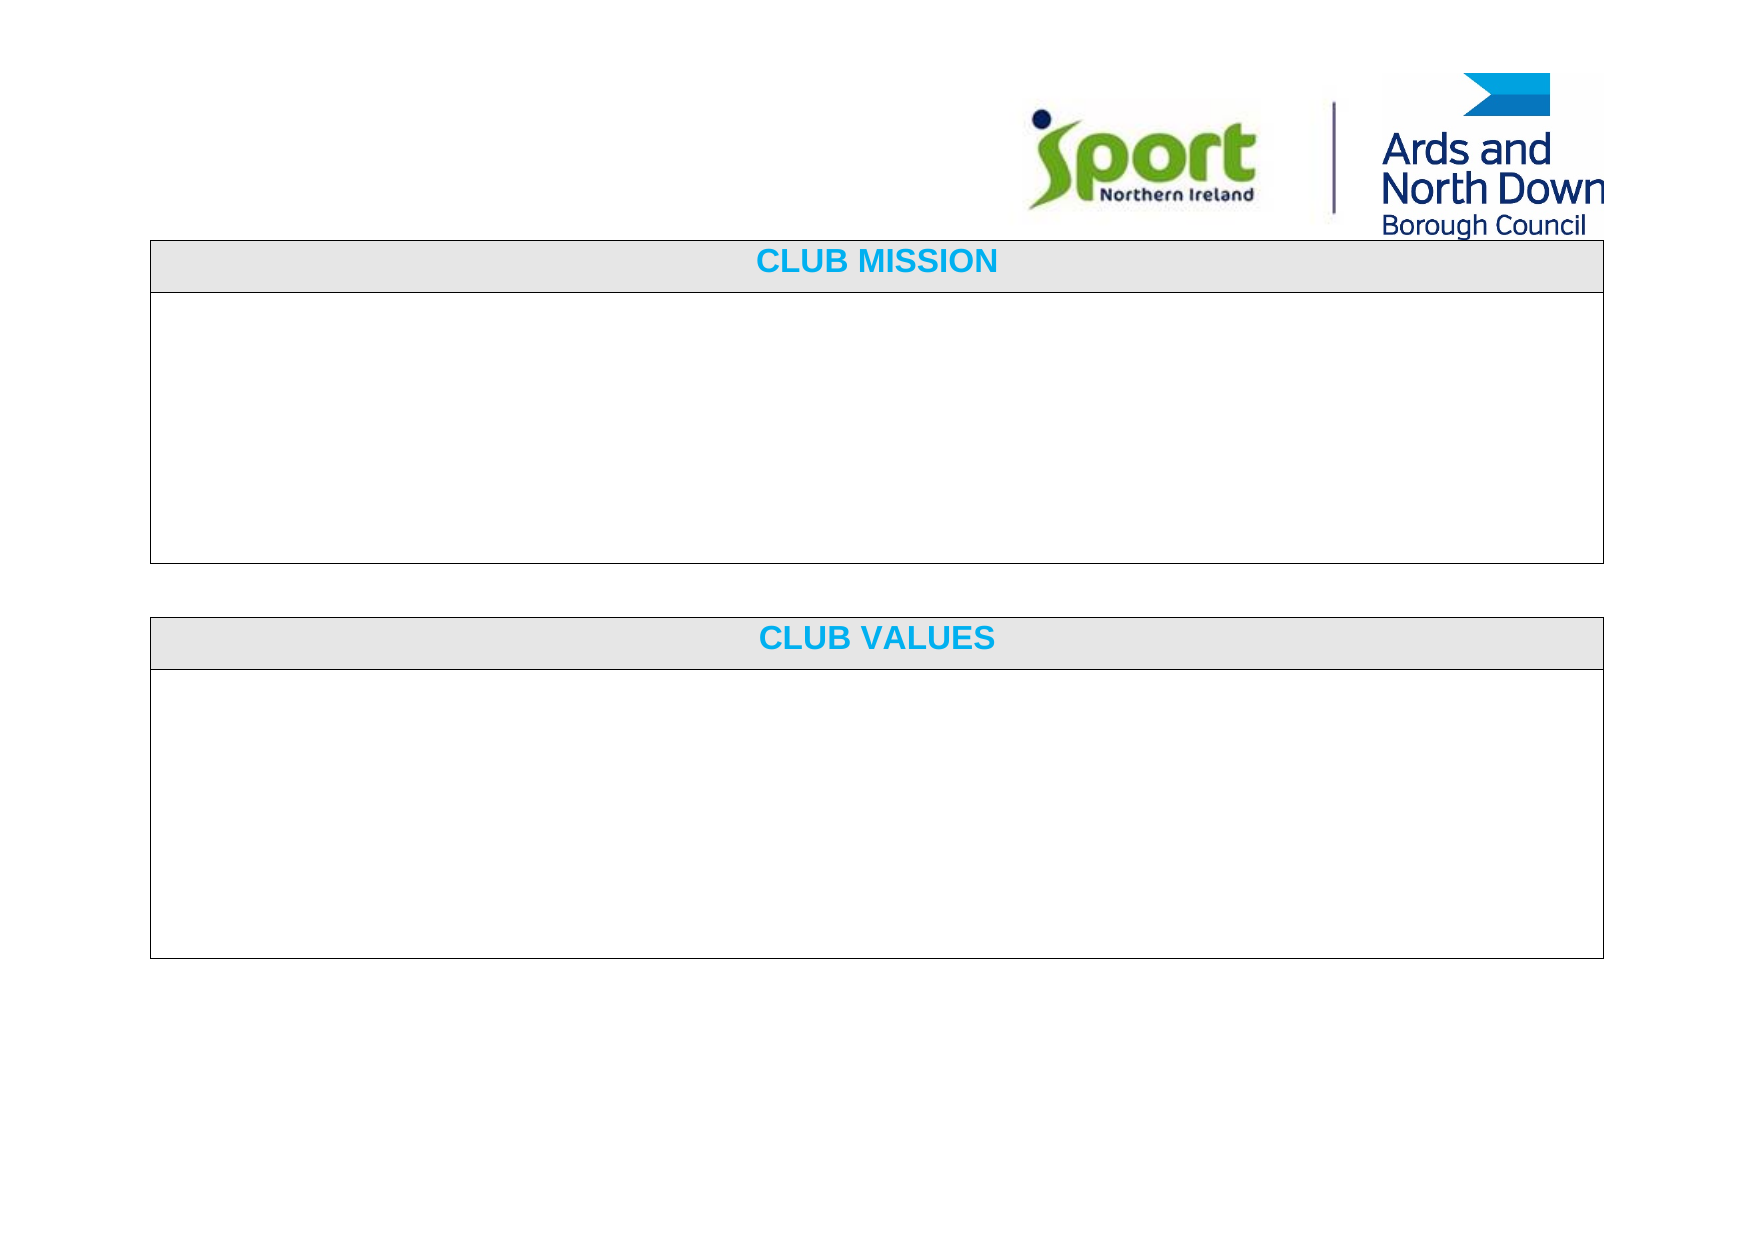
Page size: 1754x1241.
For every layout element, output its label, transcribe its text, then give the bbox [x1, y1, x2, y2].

table_cell [151, 670, 1603, 957]
picture [960, 73, 1604, 240]
table_cell [151, 293, 1603, 563]
table_header CLUB MISSION [151, 241, 1603, 292]
table_header CLUB VALUES [151, 618, 1603, 669]
